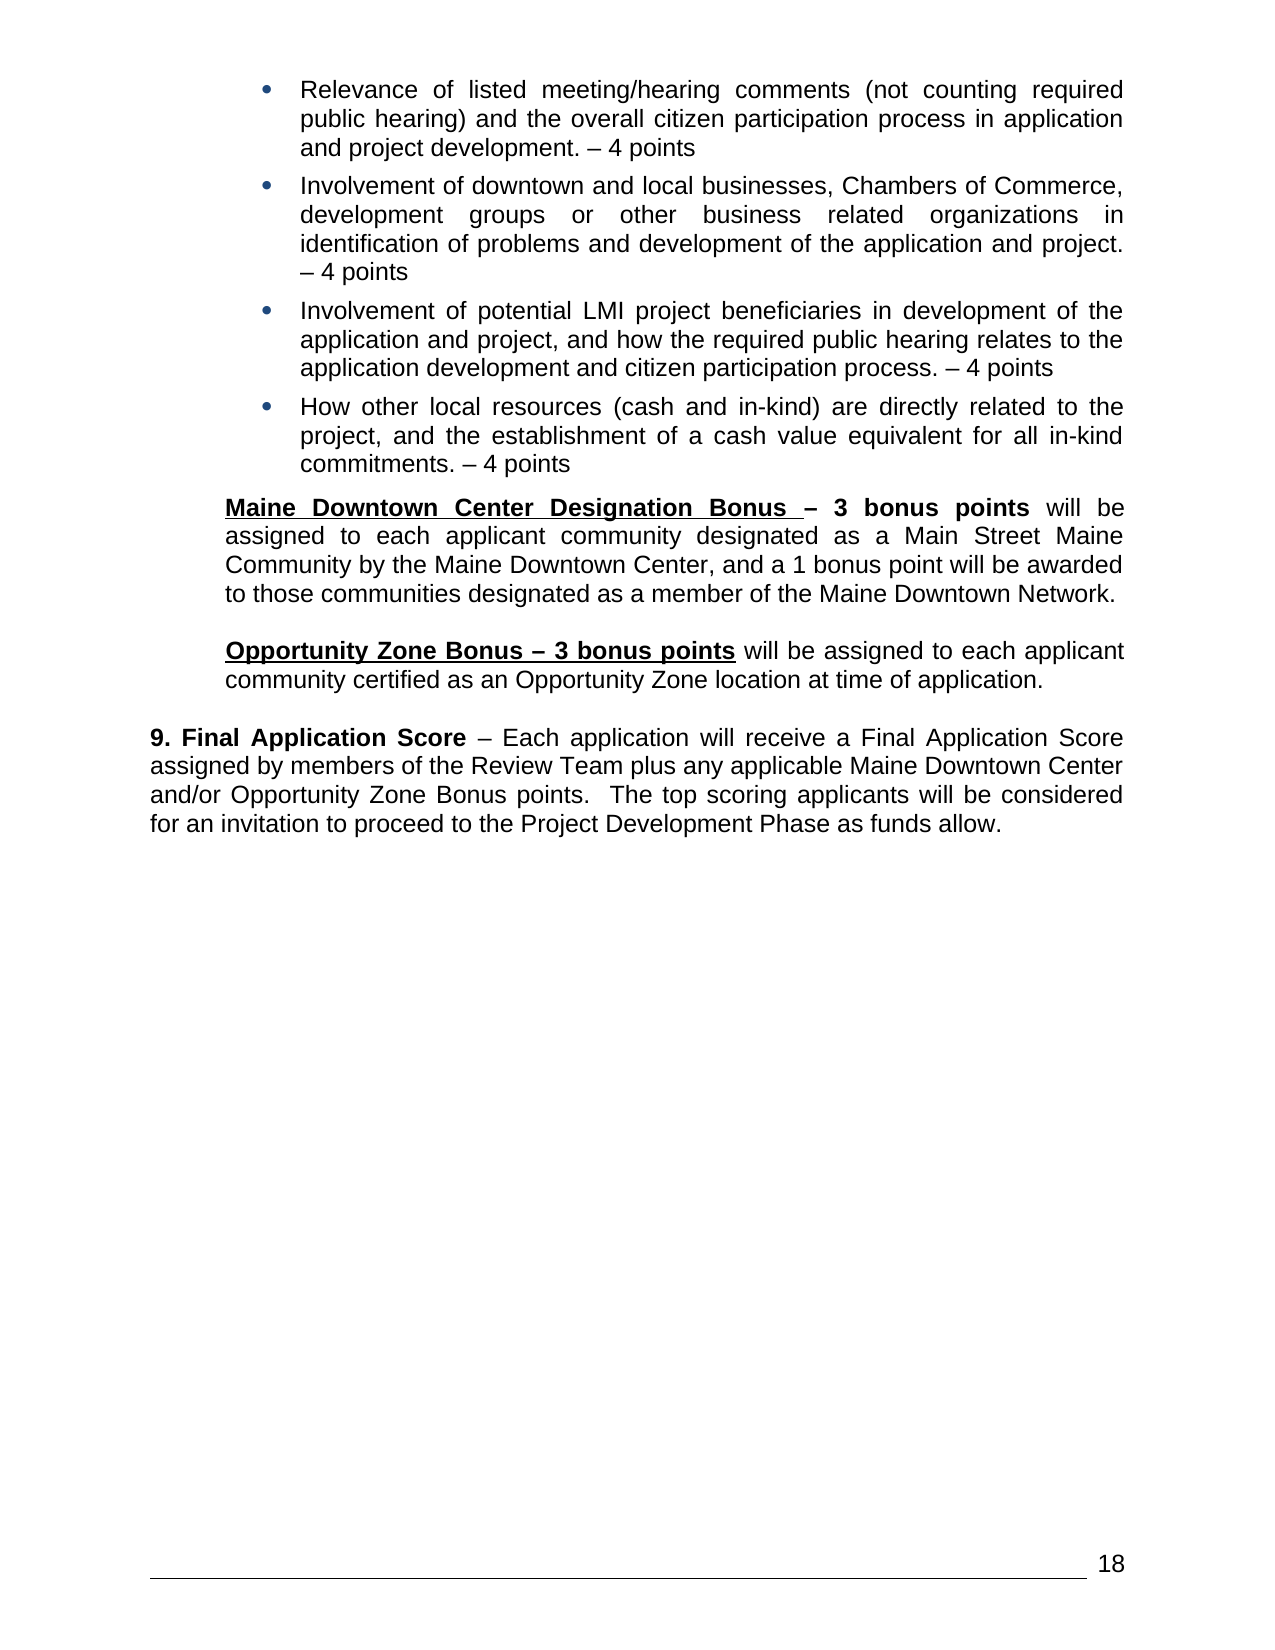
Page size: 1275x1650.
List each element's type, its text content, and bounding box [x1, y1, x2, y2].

text Maine Downtown Center Designation Bonus – 3 bonus points will be assigned to each applicant community designated as a Main Street Maine Community by the Maine Downtown Center, and a 1 bonus point will be awarded to those communities designated as a member of the Maine Downtown Network. [225, 493, 1125, 608]
text Opportunity Zone Bonus – 3 bonus points will be assigned to each applicant community certified as an Opportunity Zone location at time of application. [225, 636, 1125, 694]
list Relevance of listed meeting/hearing comments (not counting required public hearing) and the overall citizen participation process in application and project development. – 4 points [262, 75, 1125, 161]
list How other local resources (cash and in-kind) are directly related to the project, and the establishment of a cash value equivalent for all in-kind commitments. – 4 points [262, 392, 1125, 478]
list Involvement of downtown and local businesses, Chambers of Commerce, development groups or other business related organizations in identification of problems and development of the application and project. – 4 points [262, 171, 1125, 286]
list Involvement of potential LMI project beneficiaries in development of the application and project, and how the required public hearing relates to the application development and citizen participation process. – 4 points [262, 296, 1125, 382]
text 9. Final Application Score – Each application will receive a Final Application Score assigned by members of the Review Team plus any applicable Maine Downtown Center and/or Opportunity Zone Bonus points. The top scoring applicants will be considered for an invitation to proceed to the Project Development Phase as funds allow. [150, 723, 1125, 838]
